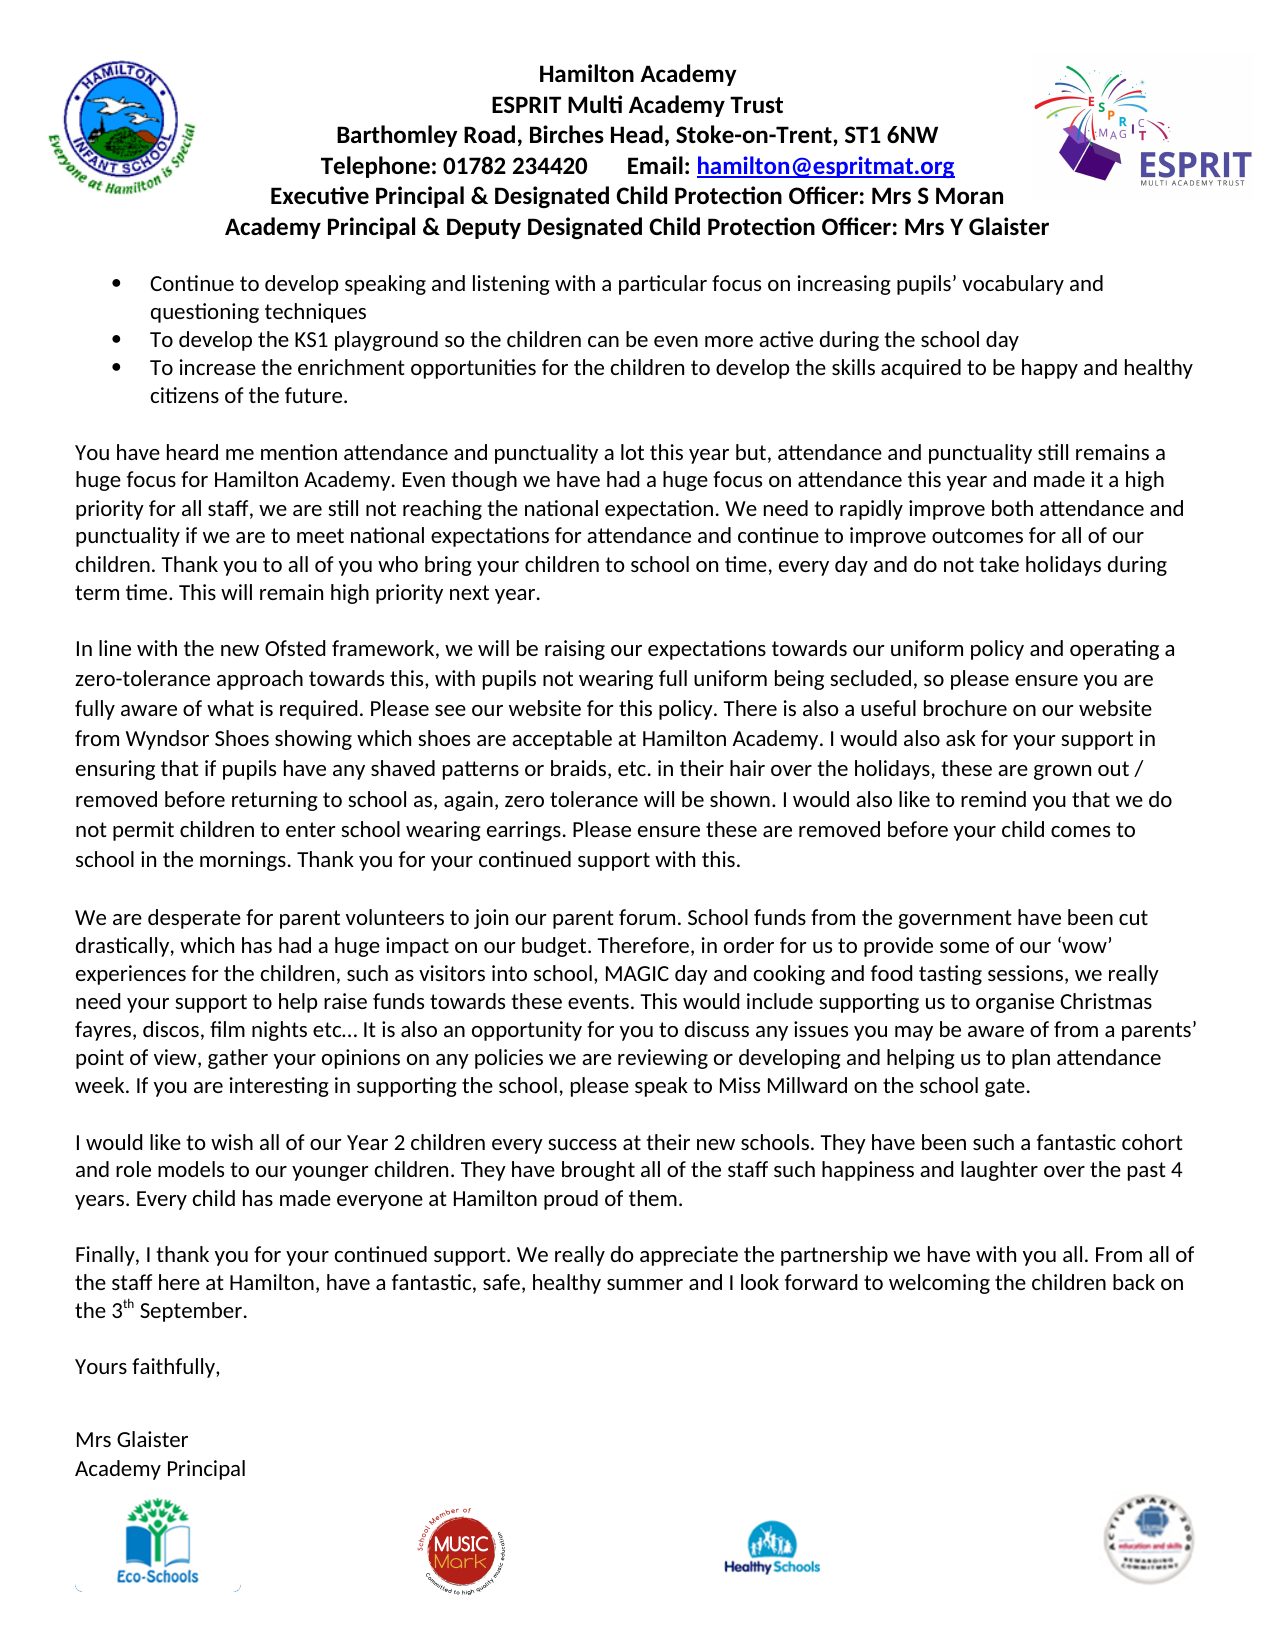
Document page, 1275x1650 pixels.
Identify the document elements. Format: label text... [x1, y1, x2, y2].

picture [1033, 52, 1254, 201]
text We are desperate for parent volunteers to join our parent forum. School funds from the government have been cut drastically, which has had a huge impact on our budget. Therefore, in order for us to provide some of our ‘wow’ experiences for the children, such as visitors into school, MAGIC day and cooking and food tasting sessions, we really need your support to help raise funds towards these events. This would include supporting us to organise Christmas fayres, discos, film nights etc… It is also an opportunity for you to discuss any issues you may be aware of from a parents’ point of view, gather your opinions on any policies we are reviewing or developing and helping us to plan attendance week. If you are interesting in supporting the school, please speak to Miss Millward on the school gate. [75, 903, 1200, 1099]
text Yours faithfully, [75, 1352, 1200, 1380]
text Finally, I thank you for your continued support. We really do appreciate the partnership we have with you all. From all of the staff here at Hamilton, have a fantastic, safe, healthy summer and I look forward to welcoming the children back on the 3th September. [75, 1240, 1200, 1324]
picture [417, 1507, 506, 1596]
picture [720, 1496, 823, 1598]
text I would like to wish all of our Year 2 children every success at their new schools. They have been such a fantastic cohort and role models to our younger children. They have brought all of the staff such happiness and laughter over the past 4 years. Every child has made everyone at Hamilton proud of them. [75, 1128, 1200, 1212]
picture [1099, 1491, 1200, 1588]
list To increase the enrichment opportunities for the children to develop the skills acquired to be happy and healthy citizens of the future. [112, 353, 1200, 409]
list Continue to develop speaking and listening with a particular focus on increasing pupils’ vocabulary and questioning techniques [112, 269, 1200, 326]
list To develop the KS1 playground so the children can be even more active during the school day [112, 326, 1200, 353]
text Mrs Glaister Academy Principal [75, 1403, 1200, 1482]
text You have heard me mention attendance and punctuality a lot this year but, attendance and punctuality still remains a huge focus for Hamilton Academy. Even though we have had a huge focus on attendance this year and made it a high priority for all staff, we are still not reaching the national expectation. We need to rapidly improve both attendance and punctuality if we are to meet national expectations for attendance and continue to improve outcomes for all of our children. Thank you to all of you who bring your children to school on time, every day and do not take holidays during term time. This will remain high priority next year. [75, 438, 1200, 606]
text In line with the new Ofsted framework, we will be raising our expectations towards our uniform policy and operating a zero-tolerance approach towards this, with pupils not wearing full uniform being secluded, so please ensure you are fully aware of what is required. Please see our website for this policy. There is also a useful brochure on our website from Wyndsor Shoes showing which shoes are acceptable at Hamilton Academy. I would also ask for your support in ensuring that if pupils have any shaved patterns or braids, etc. in their hair over the holidays, these are grown out / removed before returning to school as, again, zero tolerance will be shown. I would also like to remind you that we do not permit children to enter school wearing earrings. Please ensure these are removed before your child comes to school in the mornings. Thank you for your continued support with this. [75, 634, 1200, 873]
picture [75, 1491, 241, 1592]
